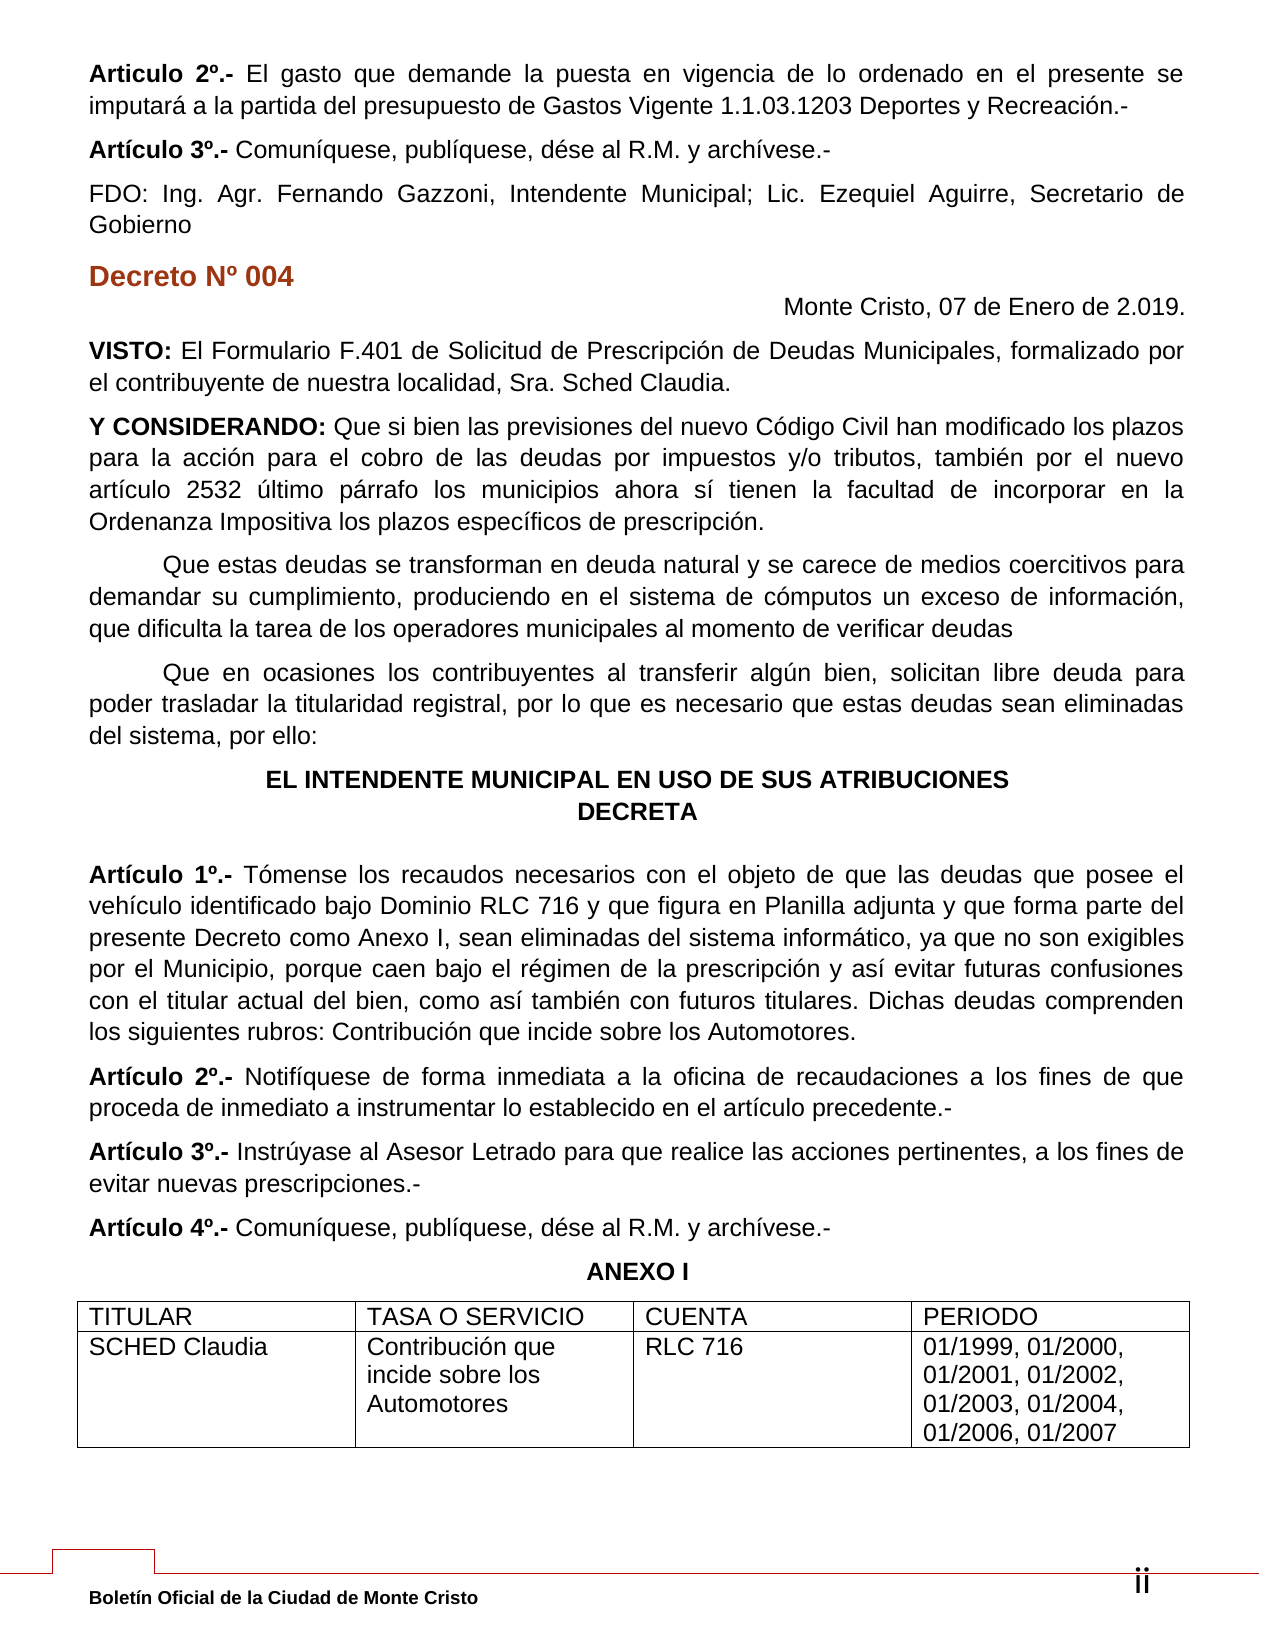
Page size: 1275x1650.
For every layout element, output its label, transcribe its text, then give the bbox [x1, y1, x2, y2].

text Que estas deudas se transforman en deuda natural y se carece de medios coercitivos para demandar su cumplimiento, produciendo en el sistema de cómputos un exceso de información, que dificulta la tarea de los operadores municipales al momento de verificar deudas [89, 551, 1186, 642]
table_cell 01/1999, 01/2000, 01/2001, 01/2002, 01/2003, 01/2004, 01/2006, 01/2007 [912, 1332, 1189, 1447]
text FDO: Ing. Agr. Fernando Gazzoni, Intendente Municipal; Lic. Ezequiel Aguirre, Secretario de Gobierno [89, 179, 1186, 239]
text Artículo 1º.- Tómense los recaudos necesarios con el objeto de que las deudas que posee el vehículo identificado bajo Dominio RLC 716 y que figura en Planilla adjunta y que forma parte del presente Decreto como Anexo I, sean eliminadas del sistema informático, ya que no son exigibles por el Municipio, porque caen bajo el régimen de la prescripción y así evitar futuras confusiones con el titular actual del bien, como así también con futuros titulares. Dichas deudas comprenden los siguientes rubros: Contribución que incide sobre los Automotores. [89, 859, 1186, 1046]
text Y CONSIDERANDO: Que si bien las previsiones del nuevo Código Civil han modificado los plazos para la acción para el cobro de las deudas por impuestos y/o tributos, también por el nuevo artículo 2532 último párrafo los municipios ahora sí tienen la facultad de incorporar en la Ordenanza Impositiva los plazos específicos de prescripción. [89, 412, 1186, 535]
text Artículo 2º.- Notifíquese de forma inmediata a la oficina de recaudaciones a los fines de que proceda de inmediato a instrumentar lo establecido en el artículo precedente.- [89, 1061, 1186, 1122]
subtitle Decreto Nº 004 [89, 258, 1186, 292]
text Artículo 4º.- Comuníquese, publíquese, dése al R.M. y archívese.- [89, 1213, 1186, 1241]
table_cell RLC 716 [634, 1332, 911, 1447]
text Que en ocasiones los contribuyentes al transferir algún bien, solicitan libre deuda para poder trasladar la titularidad registral, por lo que es necesario que estas deudas sean eliminadas del sistema, por ello: [89, 658, 1186, 749]
table_header CUENTA [634, 1302, 911, 1331]
text Artículo 3º.- Instrúyase al Asesor Letrado para que realice las acciones pertinentes, a los fines de evitar nuevas prescripciones.- [89, 1137, 1186, 1197]
text Monte Cristo, 07 de Enero de 2.019. [89, 292, 1186, 321]
text Artículo 3º.- Comuníquese, publíquese, dése al R.M. y archívese.- [89, 135, 1186, 163]
text EL INTENDENTE MUNICIPAL EN USO DE SUS ATRIBUCIONES [89, 765, 1186, 794]
text DECRETA [89, 796, 1186, 825]
table_cell Contribución que incide sobre los Automotores [356, 1332, 633, 1447]
text ANEXO I [89, 1257, 1186, 1286]
text VISTO: El Formulario F.401 de Solicitud de Prescripción de Deudas Municipales, formalizado por el contribuyente de nuestra localidad, Sra. Sched Claudia. [89, 336, 1186, 396]
table_cell SCHED Claudia [78, 1332, 355, 1447]
table_header PERIODO [912, 1302, 1189, 1331]
table_header TITULAR [78, 1302, 355, 1331]
table_header TASA O SERVICIO [356, 1302, 633, 1331]
text Articulo 2º.- El gasto que demande la puesta en vigencia de lo ordenado en el presente se imputará a la partida del presupuesto de Gastos Vigente 1.1.03.1203 Deportes y Recreación.- [89, 59, 1186, 119]
